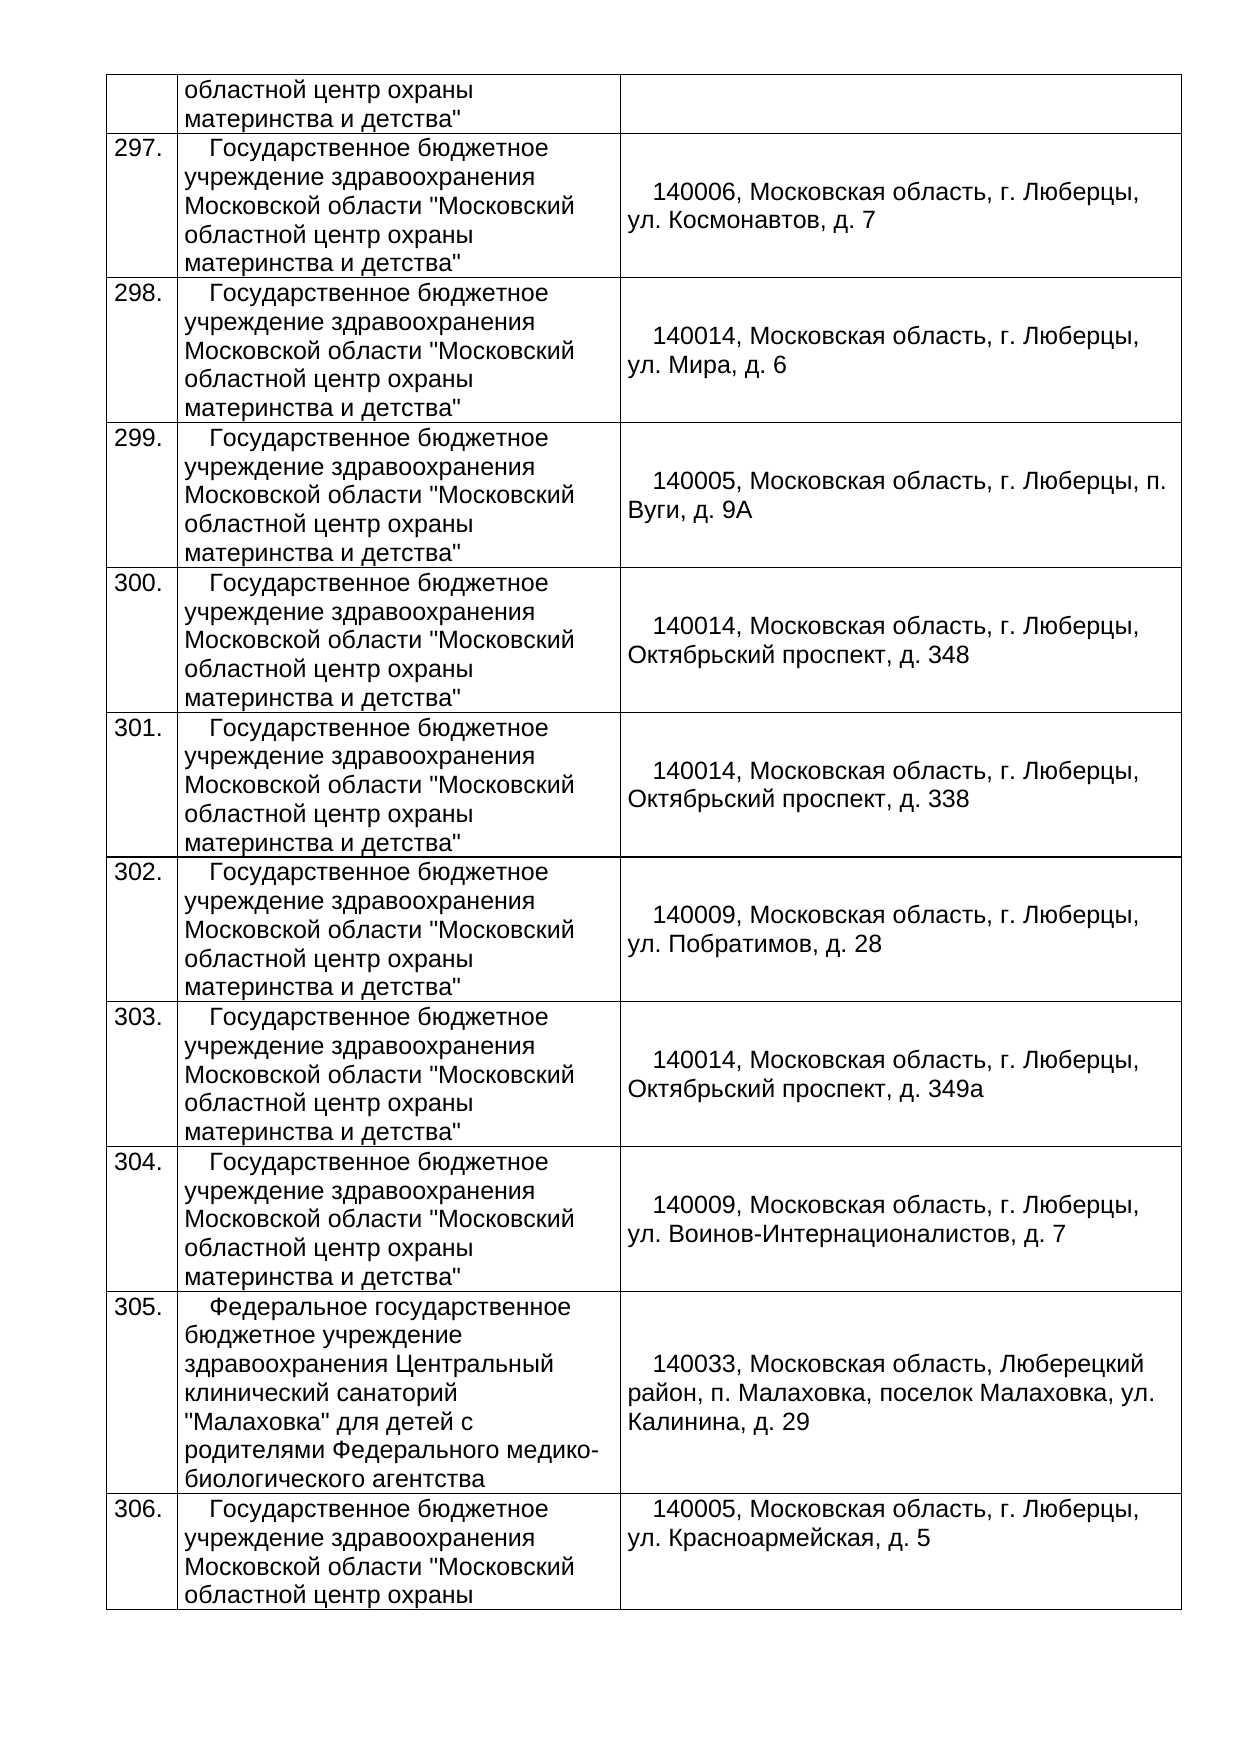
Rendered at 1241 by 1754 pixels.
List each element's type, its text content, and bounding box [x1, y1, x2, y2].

table_cell [107, 1292, 177, 1493]
table_cell [107, 568, 177, 712]
table_cell [107, 278, 177, 422]
table_cell [107, 858, 177, 1001]
table_cell [107, 75, 177, 132]
table_cell Государственное бюджетное учреждение здравоохранения Московской области "Московский областной центр охраны материнства и детства" [178, 423, 620, 567]
table_cell 140005, Московская область, г. Люберцы, п. Вуги, д. 9А [621, 423, 1181, 567]
table_cell 140033, Московская область, Люберецкий район, п. Малаховка, поселок Малаховка, ул. Калинина, д. 29 [621, 1292, 1181, 1493]
table_cell [107, 134, 177, 277]
table_cell Государственное бюджетное учреждение здравоохранения Московской области "Московский областной центр охраны материнства и детства" [178, 713, 620, 856]
table_cell Государственное бюджетное учреждение здравоохранения Московской области "Московский областной центр охраны материнства и детства" [178, 278, 620, 422]
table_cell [621, 75, 1181, 132]
table_cell [107, 713, 177, 856]
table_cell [621, 1494, 1181, 1609]
table_cell Государственное бюджетное учреждение здравоохранения Московской области "Московский областной центр охраны материнства и детства" [178, 1002, 620, 1146]
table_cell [178, 75, 620, 132]
table_cell 140009, Московская область, г. Люберцы, ул. Побратимов, д. 28 [621, 858, 1181, 1001]
table_cell Федеральное государственное бюджетное учреждение здравоохранения Центральный клинический санаторий "Малаховка" для детей с родителями Федерального медико-биологического агентства [178, 1292, 620, 1493]
table_cell Государственное бюджетное учреждение здравоохранения Московской области "Московский областной центр охраны материнства и детства" [178, 858, 620, 1001]
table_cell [178, 1494, 620, 1609]
table_cell 140014, Московская область, г. Люберцы, Октябрьский проспект, д. 348 [621, 568, 1181, 712]
table_cell [107, 1002, 177, 1146]
table_cell [107, 1147, 177, 1291]
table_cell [178, 134, 620, 277]
table_cell 140014, Московская область, г. Люберцы, Октябрьский проспект, д. 338 [621, 713, 1181, 856]
table_cell Государственное бюджетное учреждение здравоохранения Московской области "Московский областной центр охраны материнства и детства" [178, 1147, 620, 1291]
table_cell 140009, Московская область, г. Люберцы, ул. Воинов-Интернационалистов, д. 7 [621, 1147, 1181, 1291]
table_cell Государственное бюджетное учреждение здравоохранения Московской области "Московский областной центр охраны материнства и детства" [178, 568, 620, 712]
table_cell 140014, Московская область, г. Люберцы, ул. Мира, д. 6 [621, 278, 1181, 422]
table_cell [107, 423, 177, 567]
table_cell [107, 1494, 177, 1609]
table_cell 140014, Московская область, г. Люберцы, Октябрьский проспект, д. 349а [621, 1002, 1181, 1146]
table_cell 140006, Московская область, г. Люберцы, ул. Космонавтов, д. 7 [621, 134, 1181, 277]
